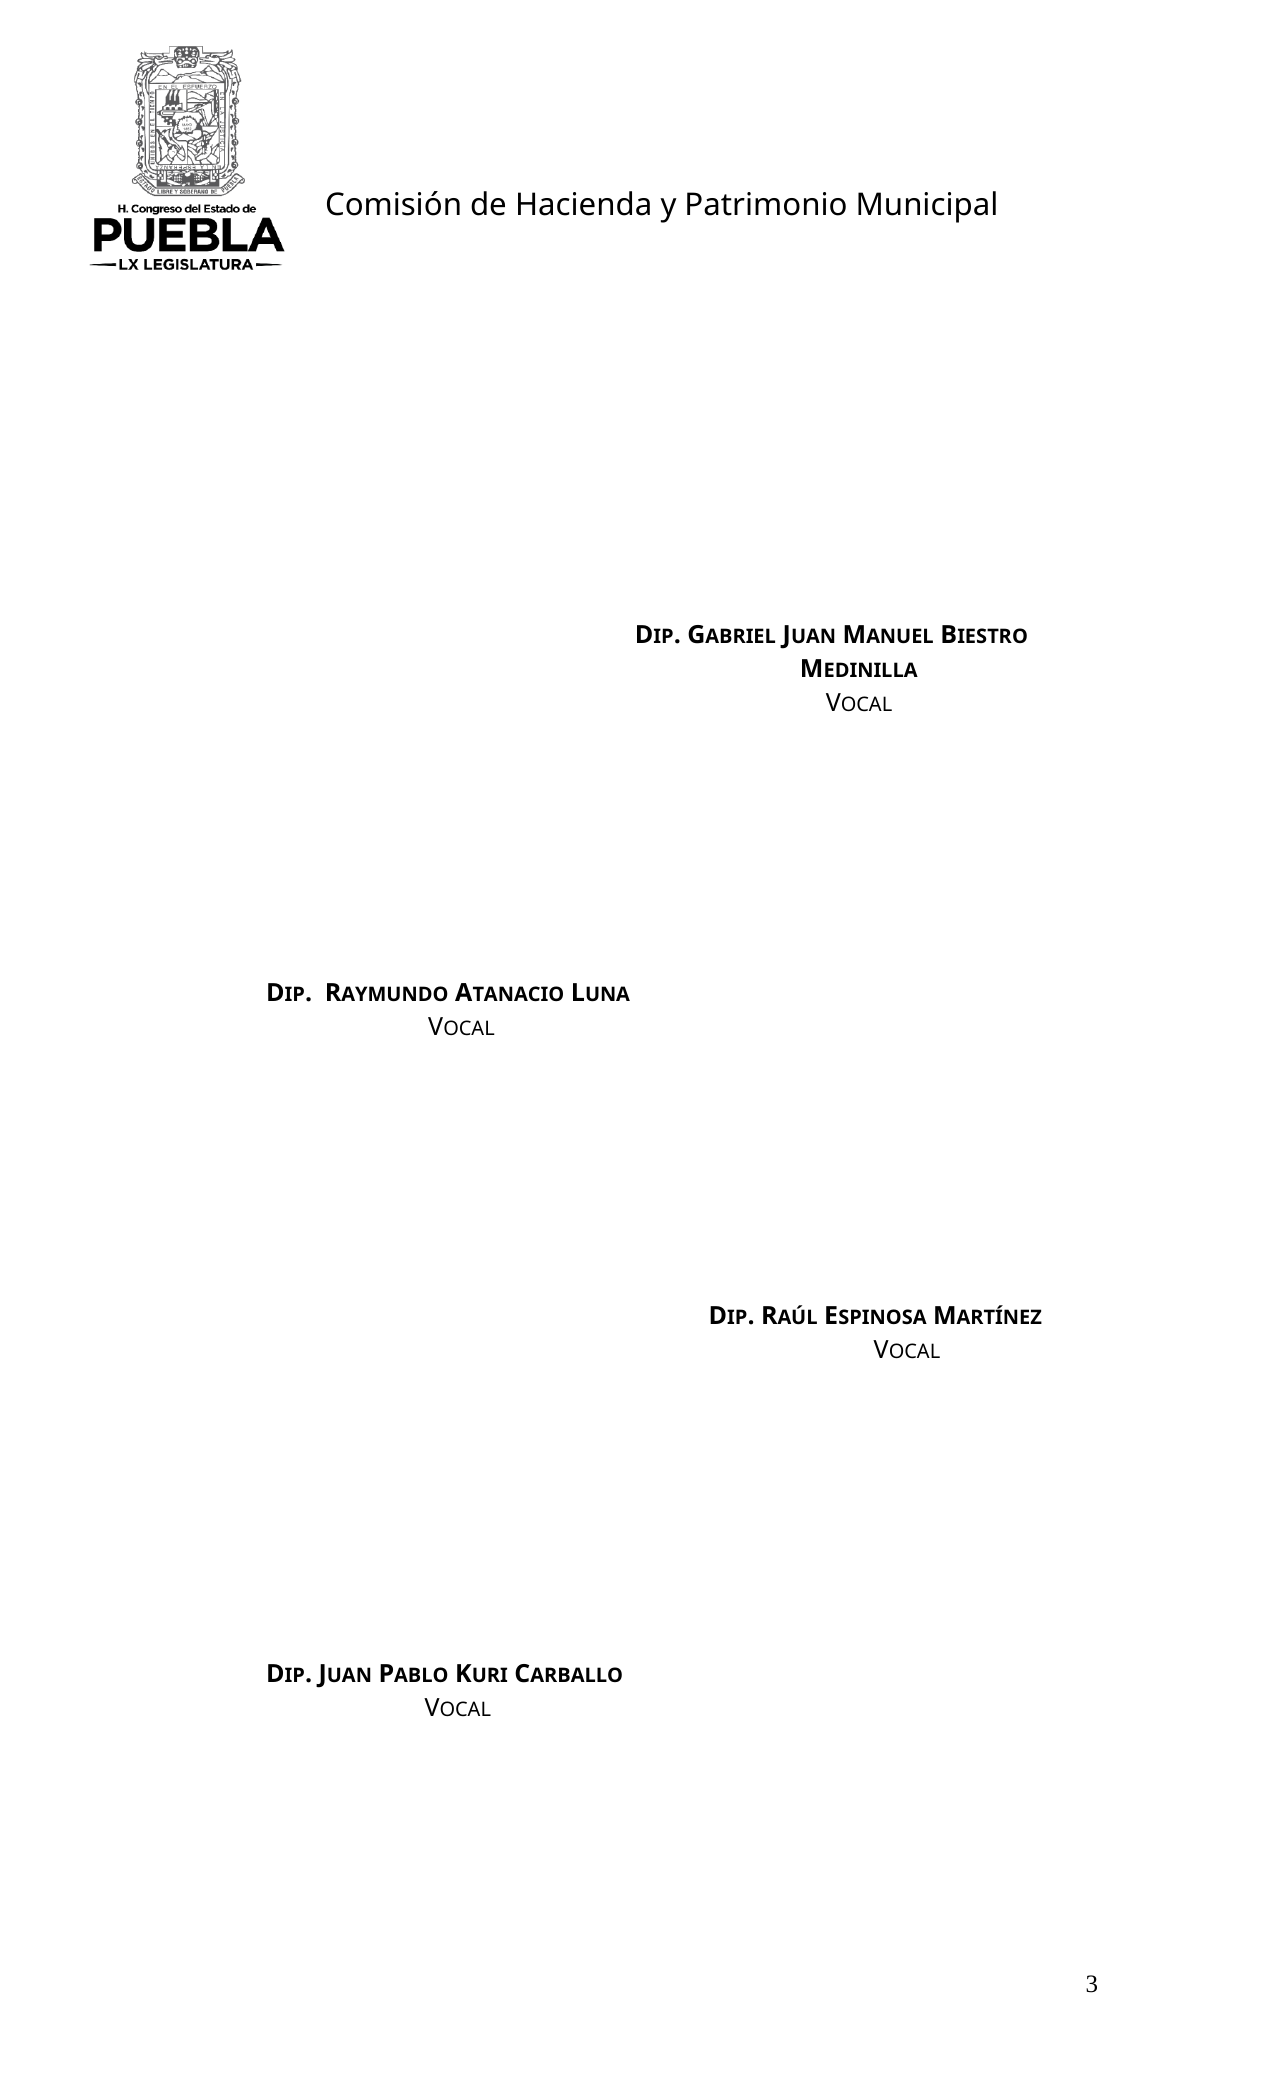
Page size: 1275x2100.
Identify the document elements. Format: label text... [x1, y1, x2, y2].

text Vocal [266, 1008, 1152, 1042]
text Dip. Gabriel Juan Manuel Biestro [634, 617, 1152, 651]
picture [84, 43, 289, 275]
text Vocal [266, 685, 1152, 719]
text Medinilla [266, 651, 1152, 685]
text Vocal [266, 1689, 1152, 1723]
text Vocal [266, 1332, 1152, 1366]
text Dip. Juan Pablo Kuri Carballo [266, 1655, 1152, 1689]
text Dip. Raymundo Atanacio Luna [266, 974, 1152, 1008]
text Dip. Raúl Espinosa Martínez [708, 1298, 1152, 1332]
